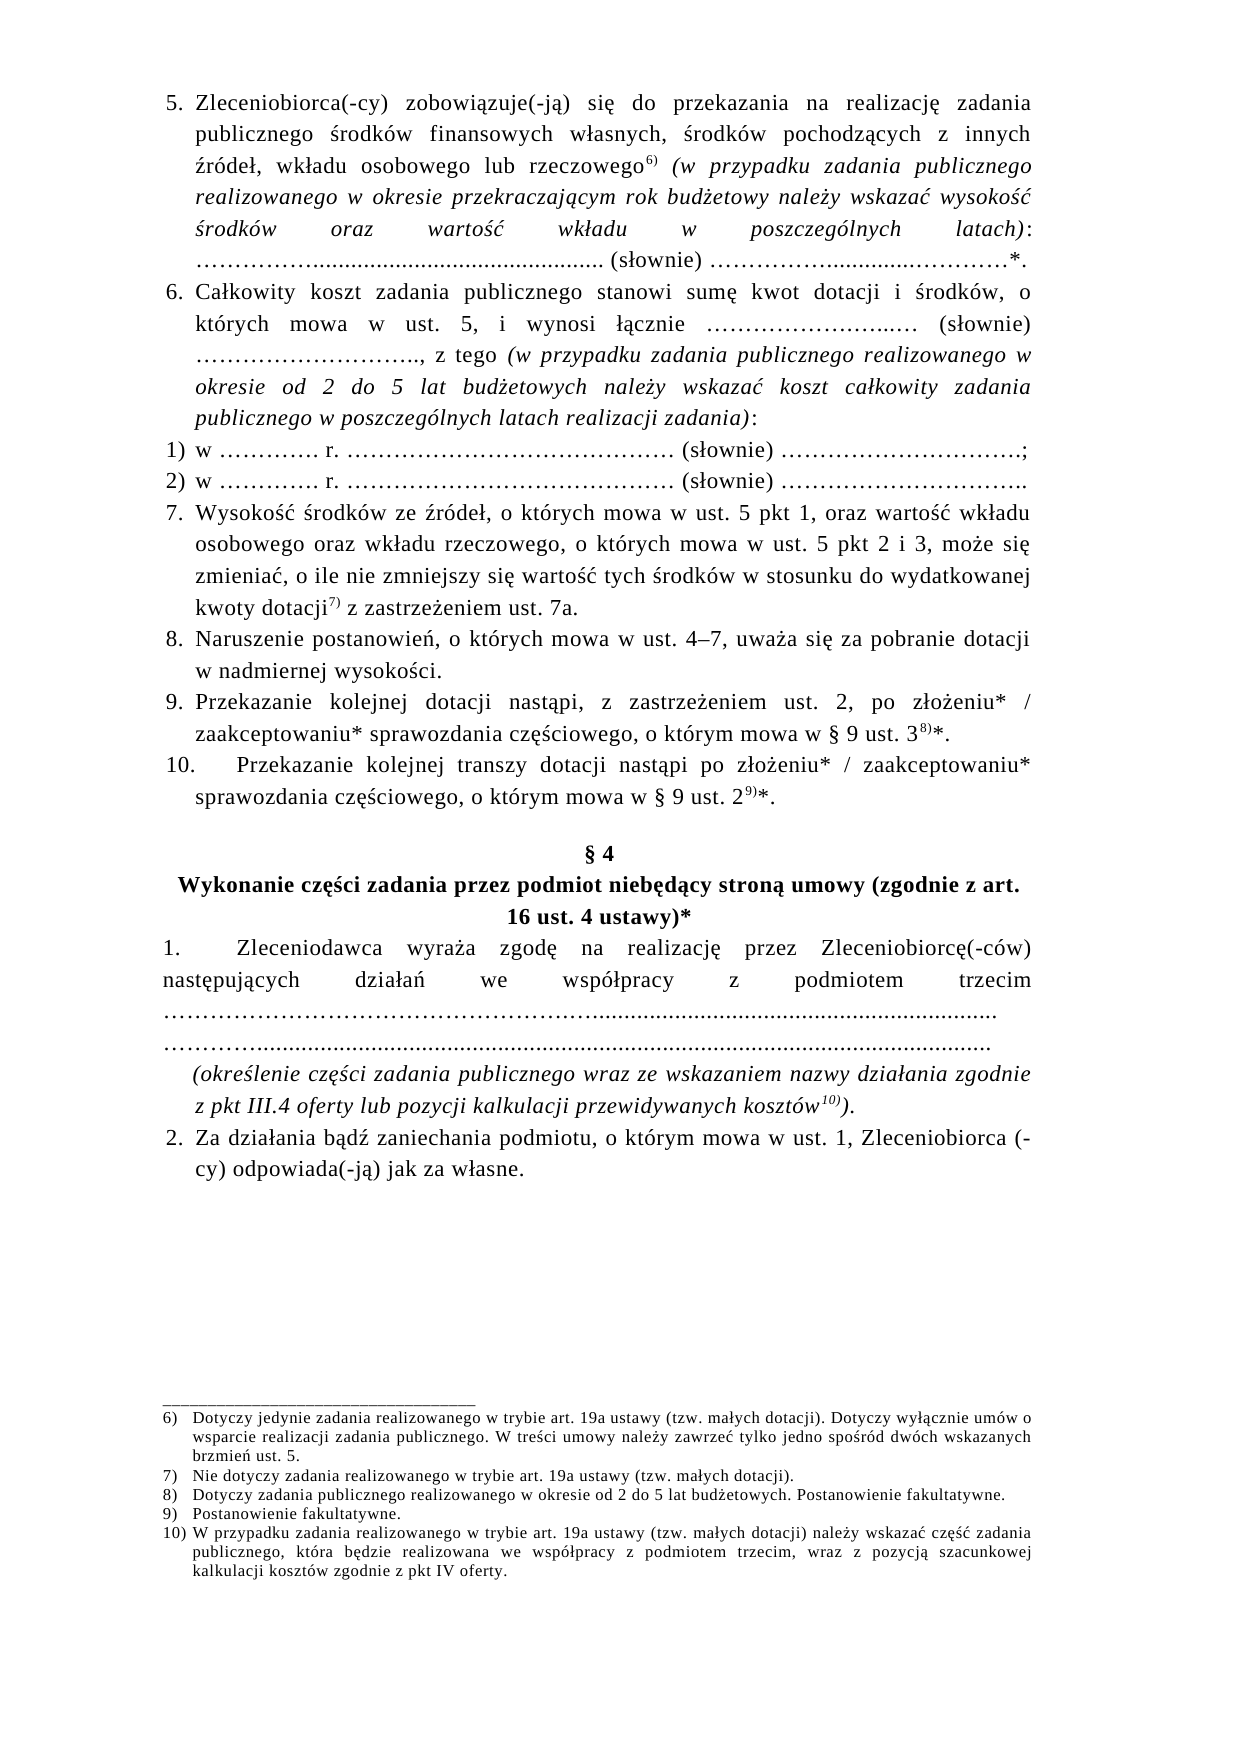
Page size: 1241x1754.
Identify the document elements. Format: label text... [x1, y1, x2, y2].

text (określenie części zadania publicznego wraz ze wskazaniem nazwy działania zgodnie z pkt III.4 oferty lub pozycji kalkulacji przewidywanych kosztów10)). [192, 1061, 1032, 1118]
text 6. Całkowity koszt zadania publicznego stanowi sumę kwot dotacji i środków, o których mowa w ust. 5, i wynosi łącznie ……………….…...… (słownie) ……………………….., z tego (w przypadku zadania publicznego realizowanego w okresie od 2 do 5 lat budżetowych należy wskazać koszt całkowity zadania publicznego w poszczególnych latach realizacji zadania): [166, 278, 1032, 431]
text 6) Dotyczy jedynie zadania realizowanego w trybie art. 19a ustawy (tzw. małych dotacji). Dotyczy wyłącznie umów o wsparcie realizacji zadania publicznego. W treści umowy należy zawrzeć tylko jedno spośród dwóch wskazanych brzmień ust. 5. [163, 1408, 1032, 1465]
text 9) Postanowienie fakultatywne. [163, 1504, 1032, 1523]
text 7. Wysokość środków ze źródeł, o których mowa w ust. 5 pkt 1, oraz wartość wkładu osobowego oraz wkładu rzeczowego, o których mowa w ust. 5 pkt 2 i 3, może się zmieniać, o ile nie zmniejszy się wartość tych środków w stosunku do wydatkowanej kwoty dotacji7) z zastrzeżeniem ust. 7a. [166, 499, 1032, 620]
text 8) Dotyczy zadania publicznego realizowanego w okresie od 2 do 5 lat budżetowych. Postanowienie fakultatywne. [163, 1484, 1032, 1504]
text 8. Naruszenie postanowień, o których mowa w ust. 4–7, uważa się za pobranie dotacji w nadmiernej wysokości. [166, 625, 1032, 683]
text 7) Nie dotyczy zadania realizowanego w trybie art. 19a ustawy (tzw. małych dotacji). [163, 1465, 1032, 1484]
text 1) w …………. r. …………………………………… (słownie) ………………………….; [166, 436, 1032, 462]
text ___________________________________ [163, 1389, 1032, 1408]
text § 4 [166, 839, 1032, 866]
text 10. Przekazanie kolejnej transzy dotacji nastąpi po złożeniu* / zaakceptowaniu* sprawozdania częściowego, o którym mowa w § 9 ust. 29)*. [166, 751, 1032, 809]
text 2) w …………. r. …………………………………… (słownie) ………………………….. [166, 467, 1032, 494]
text 1. Zleceniodawca wyraża zgodę na realizację przez Zleceniobiorcę(-ców) następujących działań we współpracy z podmiotem trzecim …………………………………………….…................................................................………….................................................................................................................... [163, 934, 1032, 1055]
text 5. Zleceniobiorca(-cy) zobowiązuje(-ją) się do przekazania na realizację zadania publicznego środków finansowych własnych, środków pochodzących z innych źródeł, wkładu osobowego lub rzeczowego6) (w przypadku zadania publicznego realizowanego w okresie przekraczającym rok budżetowy należy wskazać wysokość środków oraz wartość wkładu w poszczególnych latach): …………….............................................. (słownie) ……………..............…………*. [166, 89, 1032, 273]
text Wykonanie części zadania przez podmiot niebędący stroną umowy (zgodnie z art. 16 ust. 4 ustawy)* [166, 871, 1032, 929]
text 9. Przekazanie kolejnej dotacji nastąpi, z zastrzeżeniem ust. 2, po złożeniu* / zaakceptowaniu* sprawozdania częściowego, o którym mowa w § 9 ust. 38)*. [166, 688, 1032, 746]
text 10) W przypadku zadania realizowanego w trybie art. 19a ustawy (tzw. małych dotacji) należy wskazać część zadania publicznego, która będzie realizowana we współpracy z podmiotem trzecim, wraz z pozycją szacunkowej kalkulacji kosztów zgodnie z pkt IV oferty. [163, 1523, 1032, 1580]
text 2. Za działania bądź zaniechania podmiotu, o którym mowa w ust. 1, Zleceniobiorca (-cy) odpowiada(-ją) jak za własne. [166, 1124, 1032, 1182]
